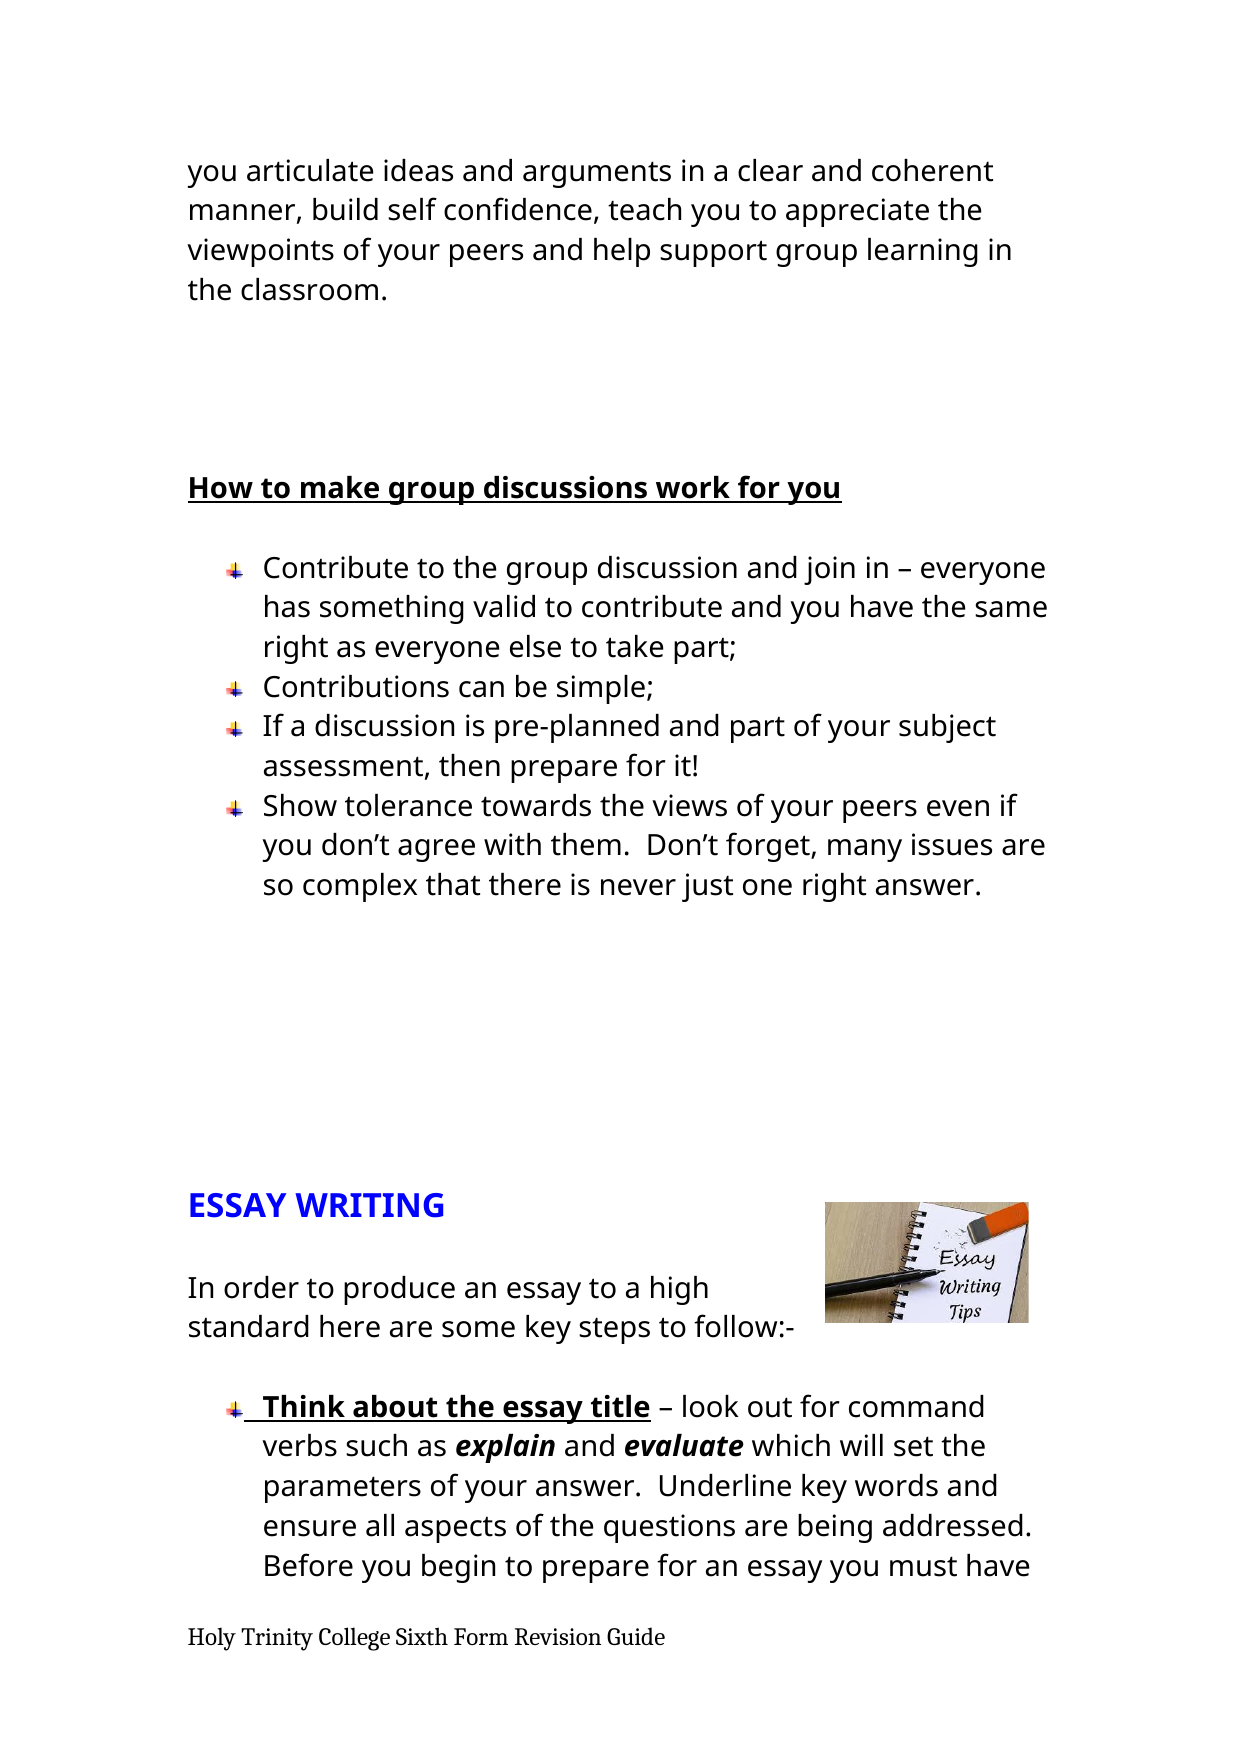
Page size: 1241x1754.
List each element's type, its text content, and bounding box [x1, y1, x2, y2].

picture [226, 720, 243, 737]
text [187, 150, 1053, 309]
list If a discussion is pre-planned and part of your subject assessment, then prepare for it! [225, 706, 1053, 785]
text ESSAY WRITING [187, 1182, 1053, 1227]
list Contributions can be simple; [225, 666, 1053, 706]
list Show tolerance towards the views of your peers even if you don’t agree with them. Don’t forget, many issues are so complex that there is never just one right answer. [225, 785, 1053, 904]
picture [226, 1400, 243, 1418]
picture [226, 680, 243, 697]
picture [226, 799, 243, 817]
text How to make group discussions work for you [187, 467, 1053, 507]
list Contribute to the group discussion and join in – everyone has something valid to contribute and you have the same right as everyone else to take part; [225, 547, 1053, 666]
text In order to produce an essay to a high standard here are some key steps to follow:- [187, 1267, 1053, 1346]
picture [825, 1202, 1029, 1323]
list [225, 1386, 1053, 1584]
picture [226, 561, 243, 579]
